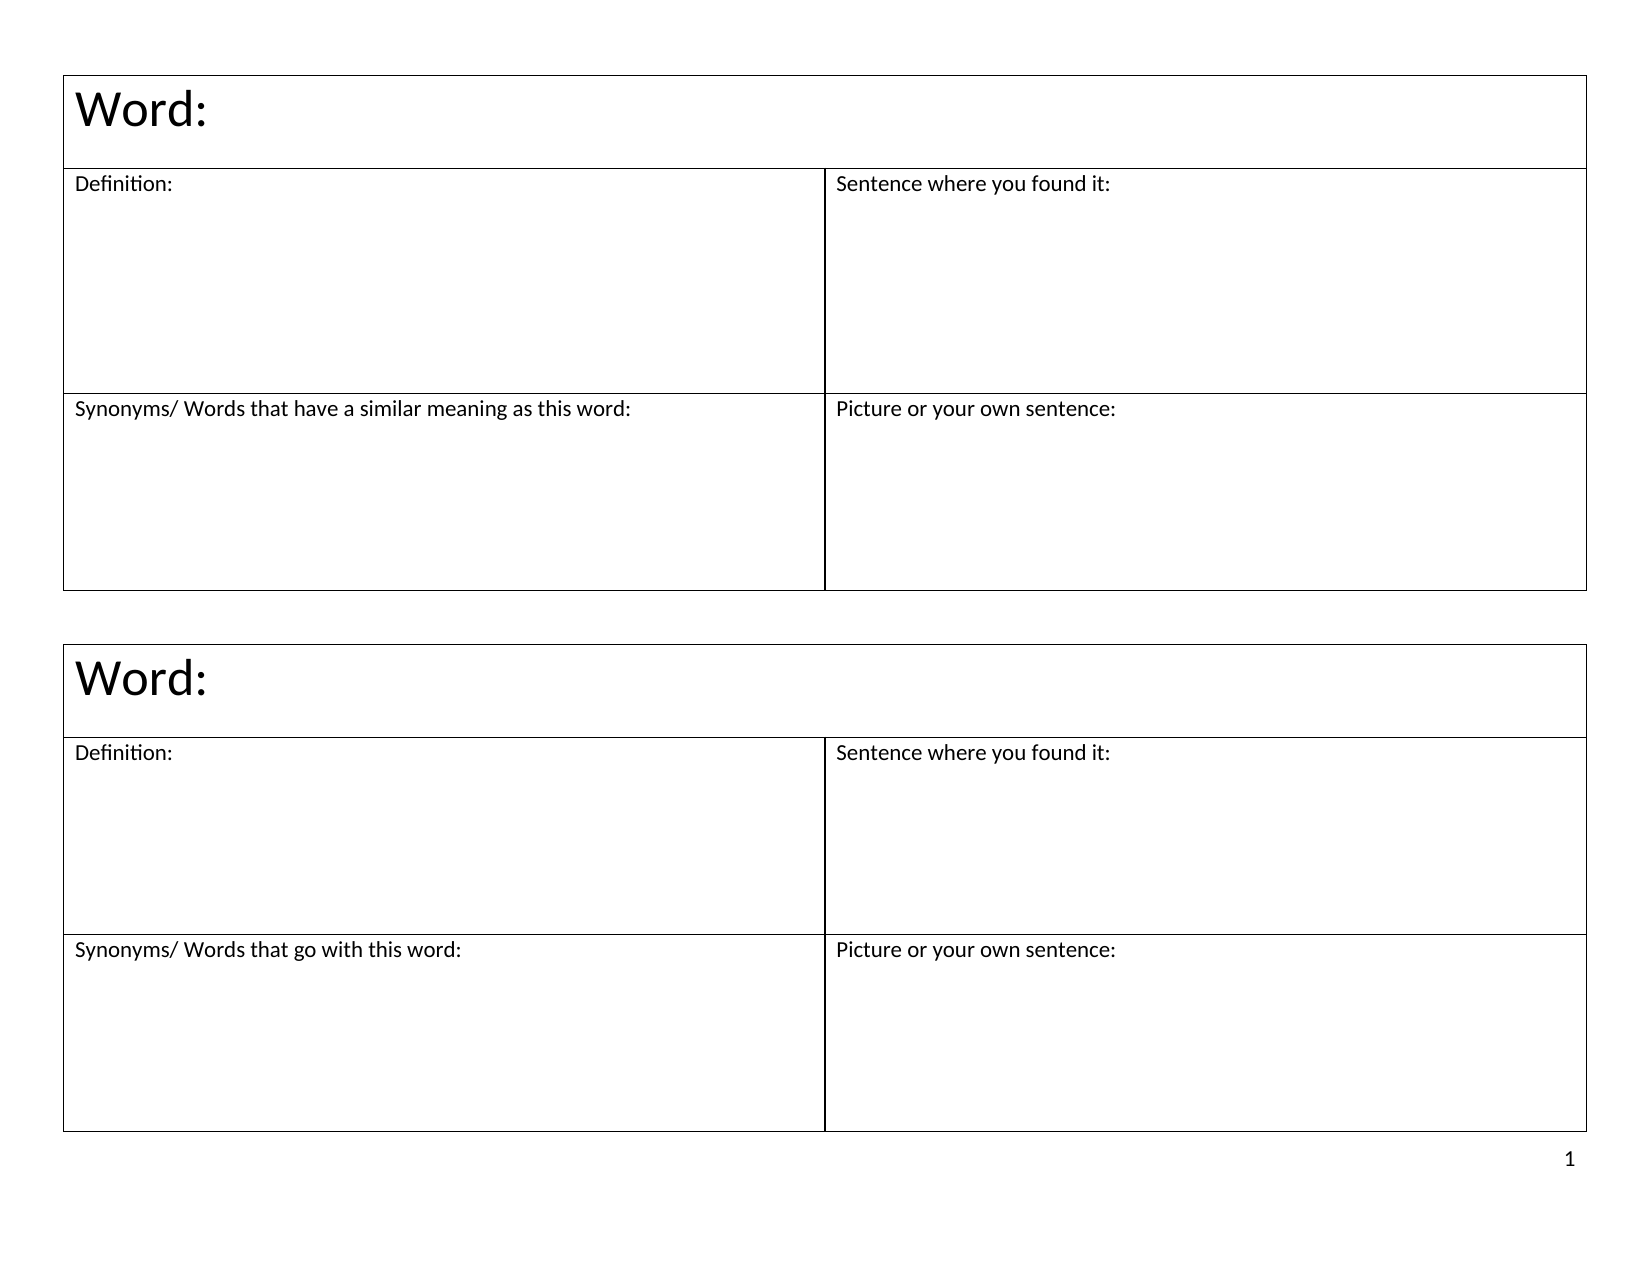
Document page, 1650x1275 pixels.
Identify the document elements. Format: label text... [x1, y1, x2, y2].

table_header Word: [64, 76, 1586, 168]
table_cell Picture or your own sentence: [826, 935, 1586, 1131]
table_cell Definition: [64, 169, 824, 393]
table_cell Sentence where you found it: [826, 169, 1586, 393]
table_cell Synonyms/ Words that have a similar meaning as this word: [64, 394, 824, 590]
table_cell Picture or your own sentence: [826, 394, 1586, 590]
table_cell Definition: [64, 738, 824, 934]
table_header Word: [64, 645, 1586, 737]
table_cell Synonyms/ Words that go with this word: [64, 935, 824, 1131]
table_cell Sentence where you found it: [826, 738, 1586, 934]
